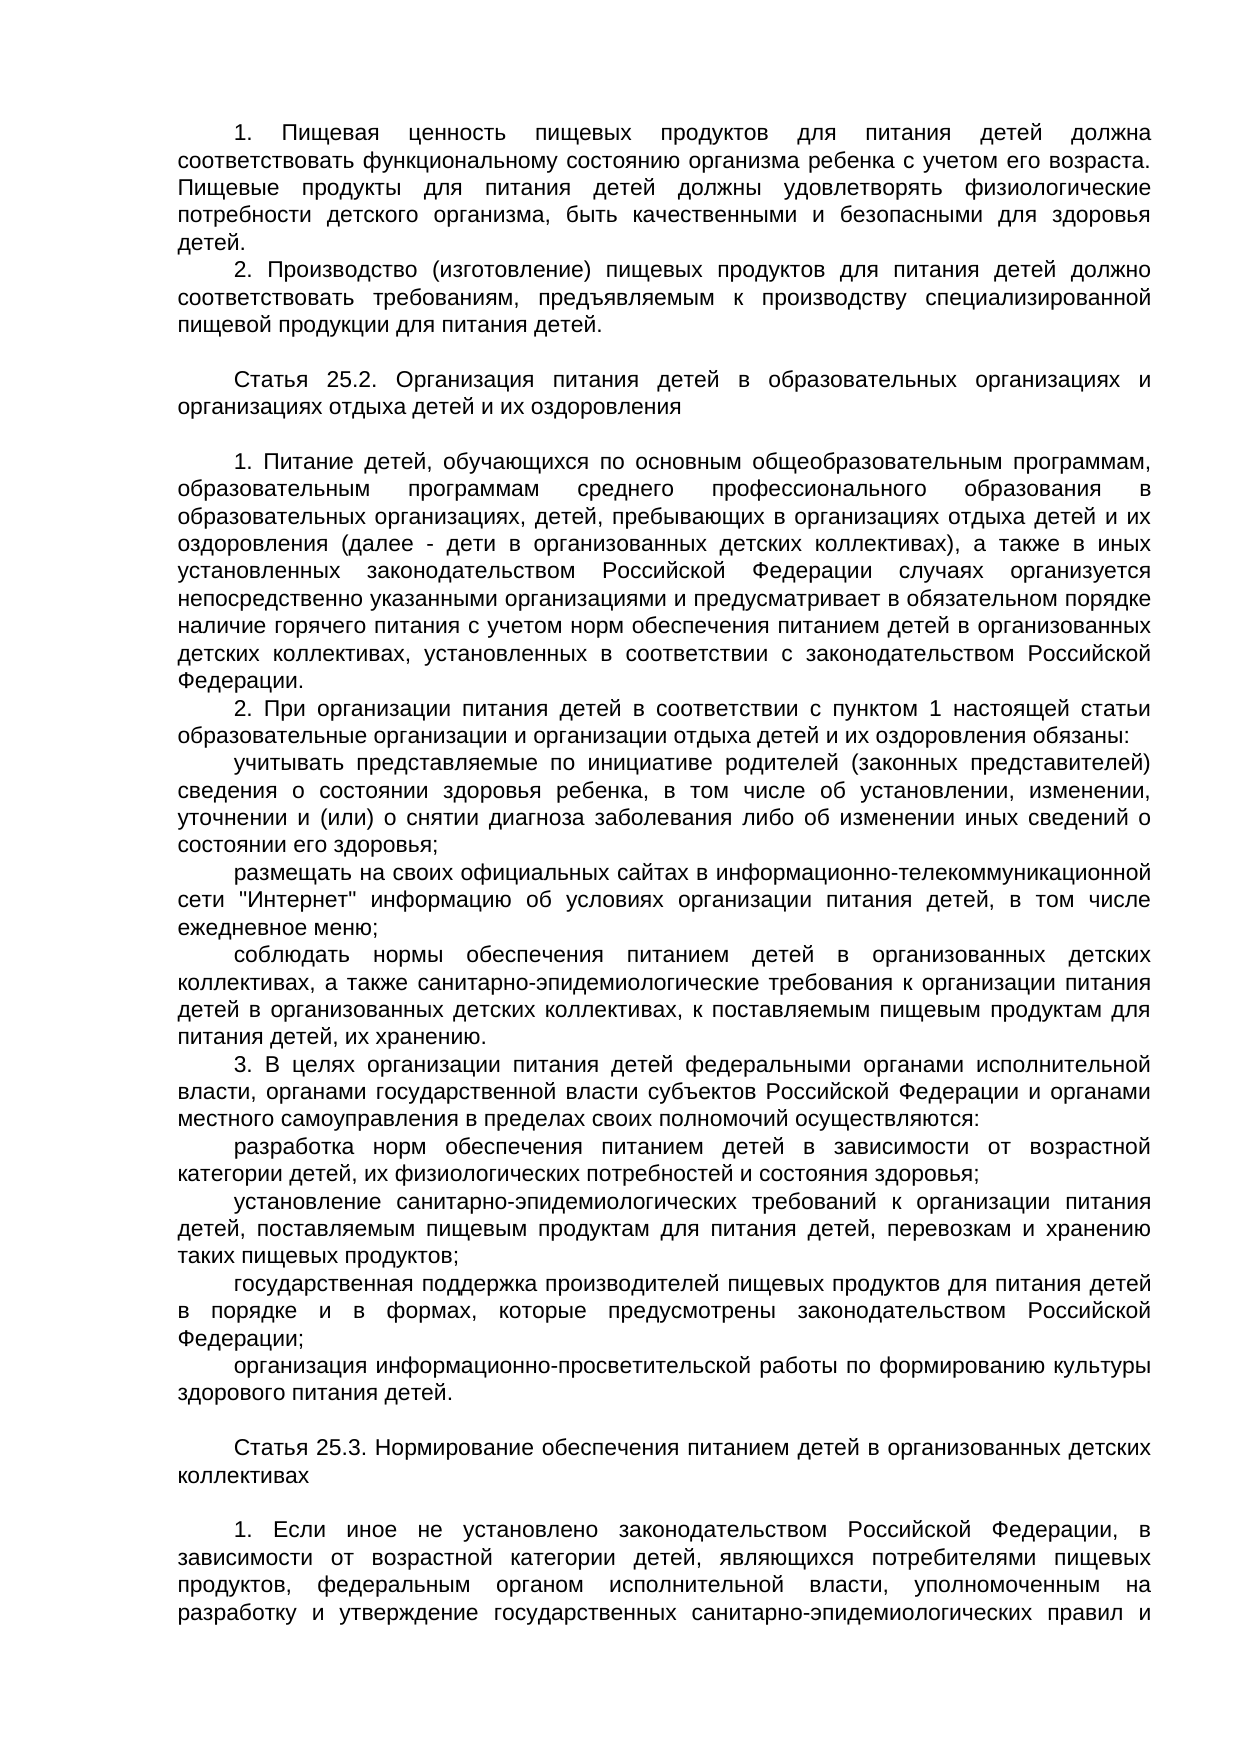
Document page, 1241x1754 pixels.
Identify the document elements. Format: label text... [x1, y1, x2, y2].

text разработка норм обеспечения питанием детей в зависимости от возрастной категории детей, их физиологических потребностей и состояния здоровья; [177, 1132, 1152, 1187]
text размещать на своих официальных сайтах в информационно-телекоммуникационной сети "Интернет" информацию об условиях организации питания детей, в том числе ежедневное меню; [177, 858, 1152, 940]
text 2. Производство (изготовление) пищевых продуктов для питания детей должно соответствовать требованиям, предъявляемым к производству специализированной пищевой продукции для питания детей. [177, 255, 1152, 337]
text Статья 25.3. Нормирование обеспечения питанием детей в организованных детских коллективах [177, 1433, 1152, 1488]
text соблюдать нормы обеспечения питанием детей в организованных детских коллективах, а также санитарно-эпидемиологические требования к организации питания детей в организованных детских коллективах, к поставляемым пищевым продуктам для питания детей, их хранению. [177, 940, 1152, 1049]
text 3. В целях организации питания детей федеральными органами исполнительной власти, органами государственной власти субъектов Российской Федерации и органами местного самоуправления в пределах своих полномочий осуществляются: [177, 1049, 1152, 1132]
text 1. Пищевая ценность пищевых продуктов для питания детей должна соответствовать функциональному состоянию организма ребенка с учетом его возраста. Пищевые продукты для питания детей должны удовлетворять физиологические потребности детского организма, быть качественными и безопасными для здоровья детей. [177, 118, 1152, 255]
text установление санитарно-эпидемиологических требований к организации питания детей, поставляемым пищевым продуктам для питания детей, перевозкам и хранению таких пищевых продуктов; [177, 1187, 1152, 1269]
text Статья 25.2. Организация питания детей в образовательных организациях и организациях отдыха детей и их оздоровления [177, 365, 1152, 419]
text государственная поддержка производителей пищевых продуктов для питания детей в порядке и в формах, которые предусмотрены законодательством Российской Федерации; [177, 1269, 1152, 1351]
text 2. При организации питания детей в соответствии с пунктом 1 настоящей статьи образовательные организации и организации отдыха детей и их оздоровления обязаны: [177, 693, 1152, 748]
text 1. Питание детей, обучающихся по основным общеобразовательным программам, образовательным программам среднего профессионального образования в образовательных организациях, детей, пребывающих в организациях отдыха детей и их оздоровления (далее - дети в организованных детских коллективах), а также в иных установленных законодательством Российской Федерации случаях организуется непосредственно указанными организациями и предусматривает в обязательном порядке наличие горячего питания с учетом норм обеспечения питанием детей в организованных детских коллективах, установленных в соответствии с законодательством Российской Федерации. [177, 447, 1152, 693]
text организация информационно-просветительской работы по формированию культуры здорового питания детей. [177, 1351, 1152, 1406]
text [177, 1515, 1152, 1625]
text учитывать представляемые по инициативе родителей (законных представителей) сведения о состоянии здоровья ребенка, в том числе об установлении, изменении, уточнении и (или) о снятии диагноза заболевания либо об изменении иных сведений о состоянии его здоровья; [177, 748, 1152, 858]
